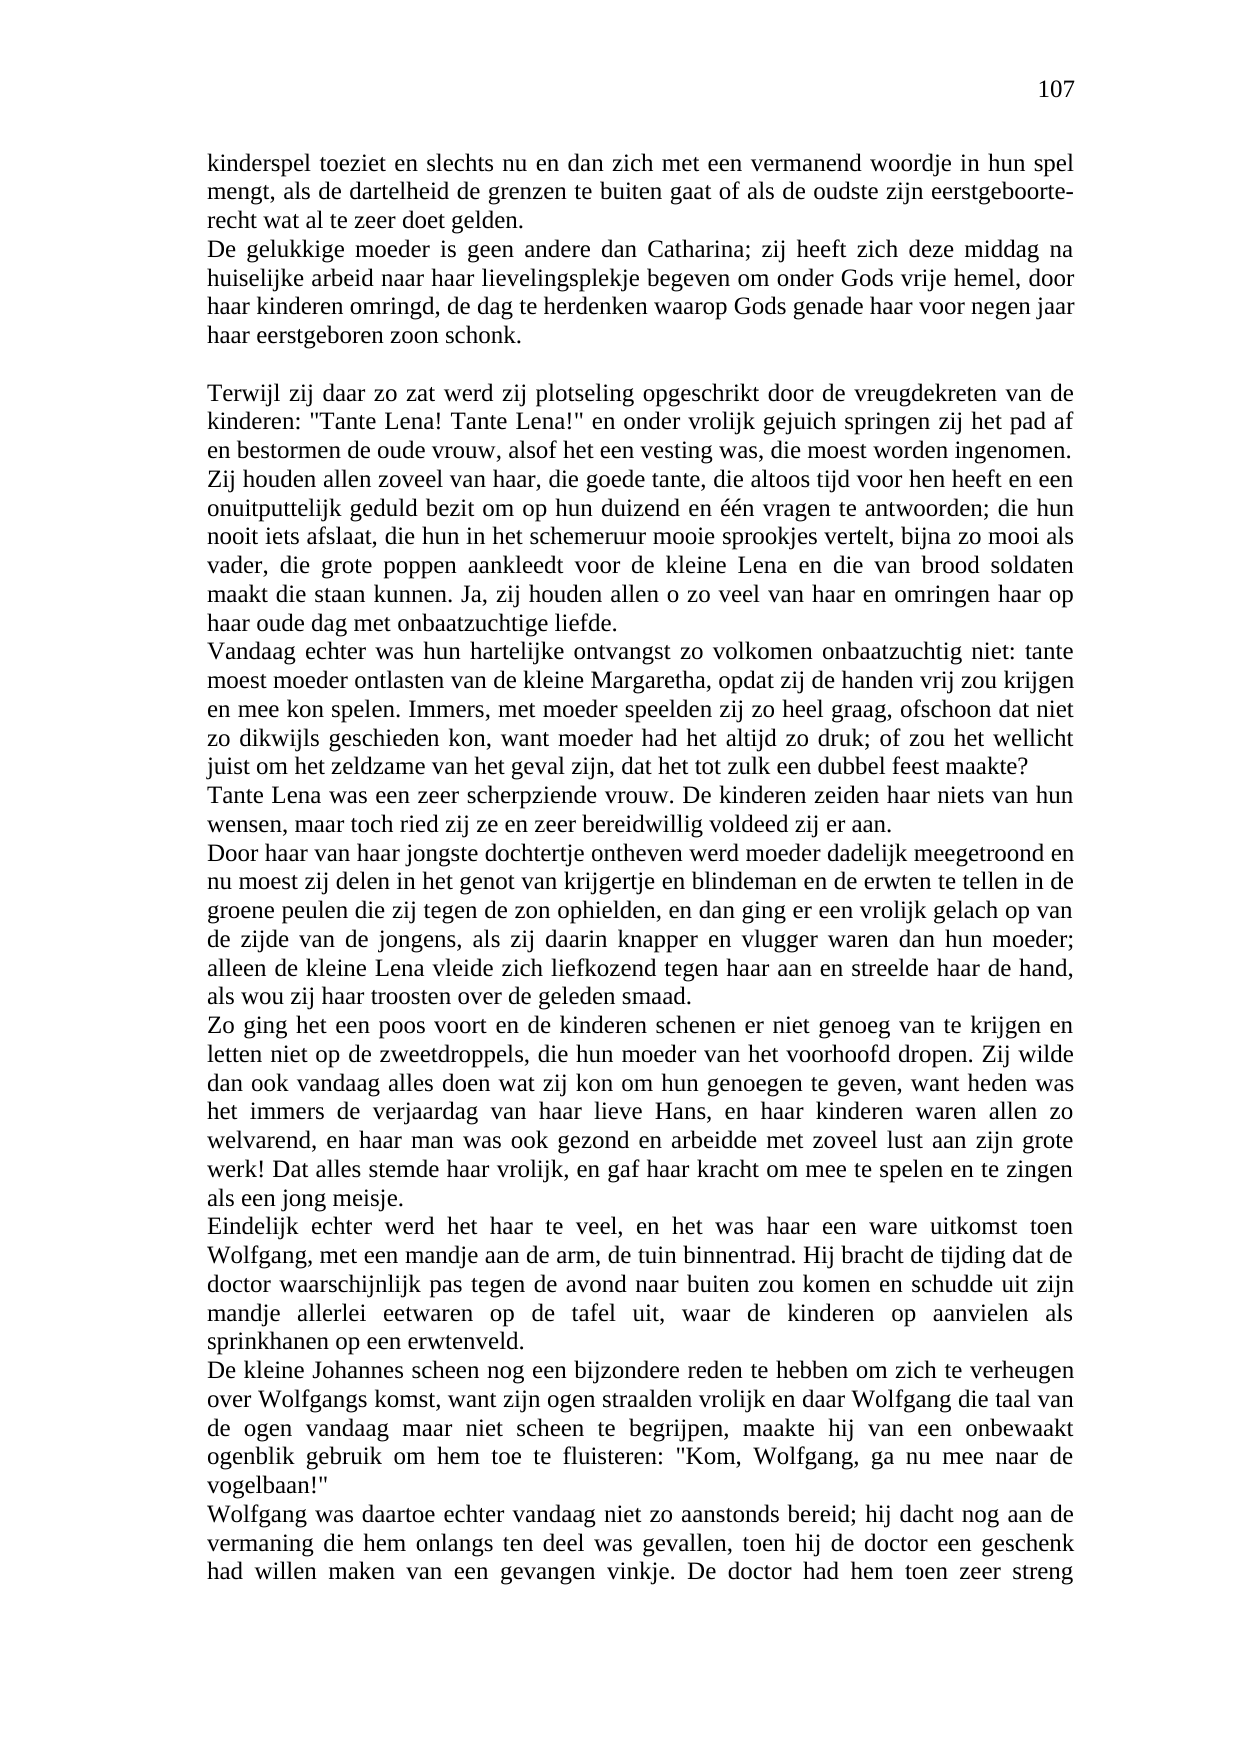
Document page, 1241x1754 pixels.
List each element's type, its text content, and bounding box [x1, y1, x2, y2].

text Eindelijk echter werd het haar te veel, en het was haar een ware uitkomst toen Wolfgang, met een mandje aan de arm, de tuin binnentrad. Hij bracht de tijding dat de doctor waarschijnlijk pas tegen de avond naar buiten zou komen en schudde uit zijn mandje allerlei eetwaren op de tafel uit, waar de kinderen op aanvielen als sprinkhanen op een erwtenveld. [207, 1211, 1075, 1355]
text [207, 1499, 1075, 1585]
text De kleine Johannes scheen nog een bijzondere reden te hebben om zich te verheugen over Wolfgangs komst, want zijn ogen straalden vrolijk en daar Wolfgang die taal van de ogen vandaag maar niet scheen te begrijpen, maakte hij van een onbewaakt ogenblik gebruik om hem toe te fluisteren: "Kom, Wolfgang, ga nu mee naar de vogelbaan!" [207, 1355, 1075, 1499]
text Door haar van haar jongste dochtertje ontheven werd moeder dadelijk meegetroond en nu moest zij delen in het genot van krijgertje en blindeman en de erwten te tellen in de groene peulen die zij tegen de zon ophielden, en dan ging er een vrolijk gelach op van de zijde van de jongens, als zij daarin knapper en vlugger waren dan hun moeder; alleen de kleine Lena vleide zich liefkozend tegen haar aan en streelde haar de hand, als wou zij haar troosten over de geleden smaad. [207, 838, 1075, 1010]
text De gelukkige moeder is geen andere dan Catharina; zij heeft zich deze middag na huiselijke arbeid naar haar lievelingsplekje begeven om onder Gods vrije hemel, door haar kinderen omringd, de dag te herdenken waarop Gods genade haar voor negen jaar haar eerstgeboren zoon schonk. [207, 234, 1075, 349]
text Zo ging het een poos voort en de kinderen schenen er niet genoeg van te krijgen en letten niet op de zweetdroppels, die hun moeder van het voorhoofd dropen. Zij wilde dan ook vandaag alles doen wat zij kon om hun genoegen te geven, want heden was het immers de verjaardag van haar lieve Hans, en haar kinderen waren allen zo welvarend, en haar man was ook gezond en arbeidde met zoveel lust aan zijn grote werk! Dat alles stemde haar vrolijk, en gaf haar kracht om mee te spelen en te zingen als een jong meisje. [207, 1010, 1075, 1211]
text Terwijl zij daar zo zat werd zij plotseling opgeschrikt door de vreugdekreten van de kinderen: "Tante Lena! Tante Lena!" en onder vrolijk gejuich springen zij het pad af en bestormen de oude vrouw, alsof het een vesting was, die moest worden ingenomen. [207, 378, 1075, 464]
text Vandaag echter was hun hartelijke ontvangst zo volkomen onbaatzuchtig niet: tante moest moeder ontlasten van de kleine Margaretha, opdat zij de handen vrij zou krijgen en mee kon spelen. Immers, met moeder speelden zij zo heel graag, ofschoon dat niet zo dikwijls geschieden kon, want moeder had het altijd zo druk; of zou het wellicht juist om het zeldzame van het geval zijn, dat het tot zulk een dubbel feest maakte? [207, 636, 1075, 780]
text Zij houden allen zoveel van haar, die goede tante, die altoos tijd voor hen heeft en een onuitputtelijk geduld bezit om op hun duizend en één vragen te antwoorden; die hun nooit iets afslaat, die hun in het schemeruur mooie sprookjes vertelt, bijna zo mooi als vader, die grote poppen aankleedt voor de kleine Lena en die van brood soldaten maakt die staan kunnen. Ja, zij houden allen o zo veel van haar en omringen haar op haar oude dag met onbaatzuchtige liefde. [207, 464, 1075, 636]
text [207, 148, 1075, 234]
text Tante Lena was een zeer scherpziende vrouw. De kinderen zeiden haar niets van hun wensen, maar toch ried zij ze en zeer bereidwillig voldeed zij er aan. [207, 780, 1075, 838]
